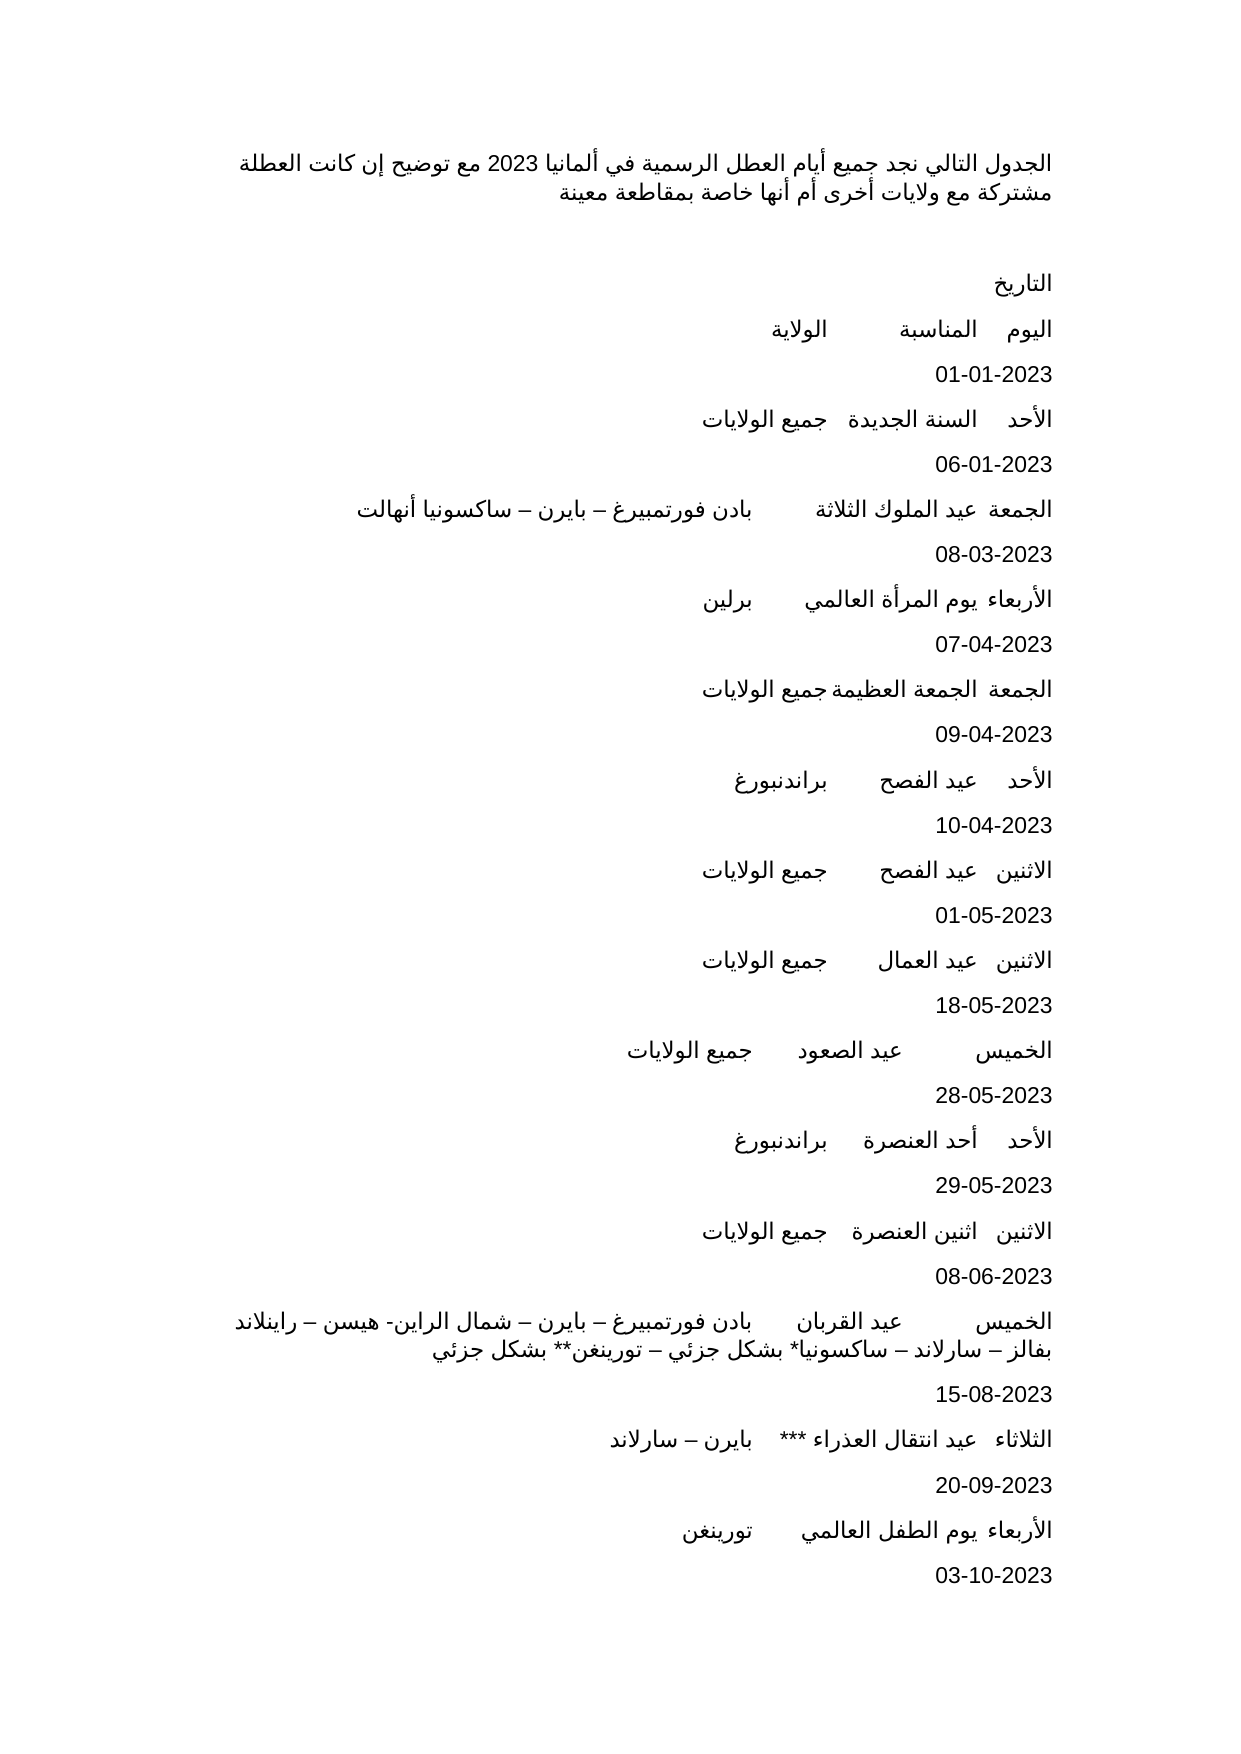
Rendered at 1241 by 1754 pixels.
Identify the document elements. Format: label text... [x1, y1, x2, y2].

text 08-03-2023 [187, 541, 1053, 567]
text 18-05-2023 [187, 992, 1053, 1018]
text الخميس عيد الصعود جميع الولايات [187, 1037, 1053, 1063]
text الأربعاء يوم الطفل العالمي تورينغن [187, 1517, 1053, 1543]
text 06-01-2023 [187, 451, 1053, 477]
text الجمعة عيد الملوك الثلاثة بادن فورتمبيرغ – بايرن – ساكسونيا أنهالت [187, 496, 1053, 522]
text الخميس عيد القربان بادن فورتمبيرغ – بايرن – شمال الراين- هيسن – راينلاند بفالز – سارلاند – ساكسونيا* بشكل جزئي – تورينغن** بشكل جزئي [187, 1308, 1053, 1363]
text 10-04-2023 [187, 812, 1053, 838]
text 09-04-2023 [187, 721, 1053, 748]
text الاثنين عيد العمال جميع الولايات [187, 947, 1053, 973]
text 08-06-2023 [187, 1263, 1053, 1289]
text اليوم المناسبة الولاية [187, 316, 1053, 342]
text الأحد عيد الفصح براندنبورغ [187, 767, 1053, 793]
text 01-01-2023 [187, 361, 1053, 387]
text التاريخ [187, 270, 1053, 297]
text 03-10-2023 [187, 1562, 1053, 1588]
text الأربعاء يوم المرأة العالمي برلين [187, 586, 1053, 612]
text 15-08-2023 [187, 1381, 1053, 1408]
text الثلاثاء عيد انتقال العذراء *** بايرن – سارلاند [187, 1426, 1053, 1453]
text الجمعة الجمعة العظيمة جميع الولايات [187, 676, 1053, 703]
text 01-05-2023 [187, 902, 1053, 928]
text الأحد أحد العنصرة براندنبورغ [187, 1127, 1053, 1154]
text الأحد السنة الجديدة جميع الولايات [187, 406, 1053, 432]
text 20-09-2023 [187, 1472, 1053, 1498]
text الاثنين عيد الفصح جميع الولايات [187, 857, 1053, 883]
text 28-05-2023 [187, 1082, 1053, 1109]
text الاثنين اثنين العنصرة جميع الولايات [187, 1218, 1053, 1244]
text 29-05-2023 [187, 1172, 1053, 1199]
text الجدول التالي نجد جميع أيام العطل الرسمية في ألمانيا 2023 مع توضيح إن كانت العطلة مشتركة مع ولايات أخرى أم أنها خاصة بمقاطعة معينة [187, 150, 1053, 205]
text 07-04-2023 [187, 631, 1053, 658]
